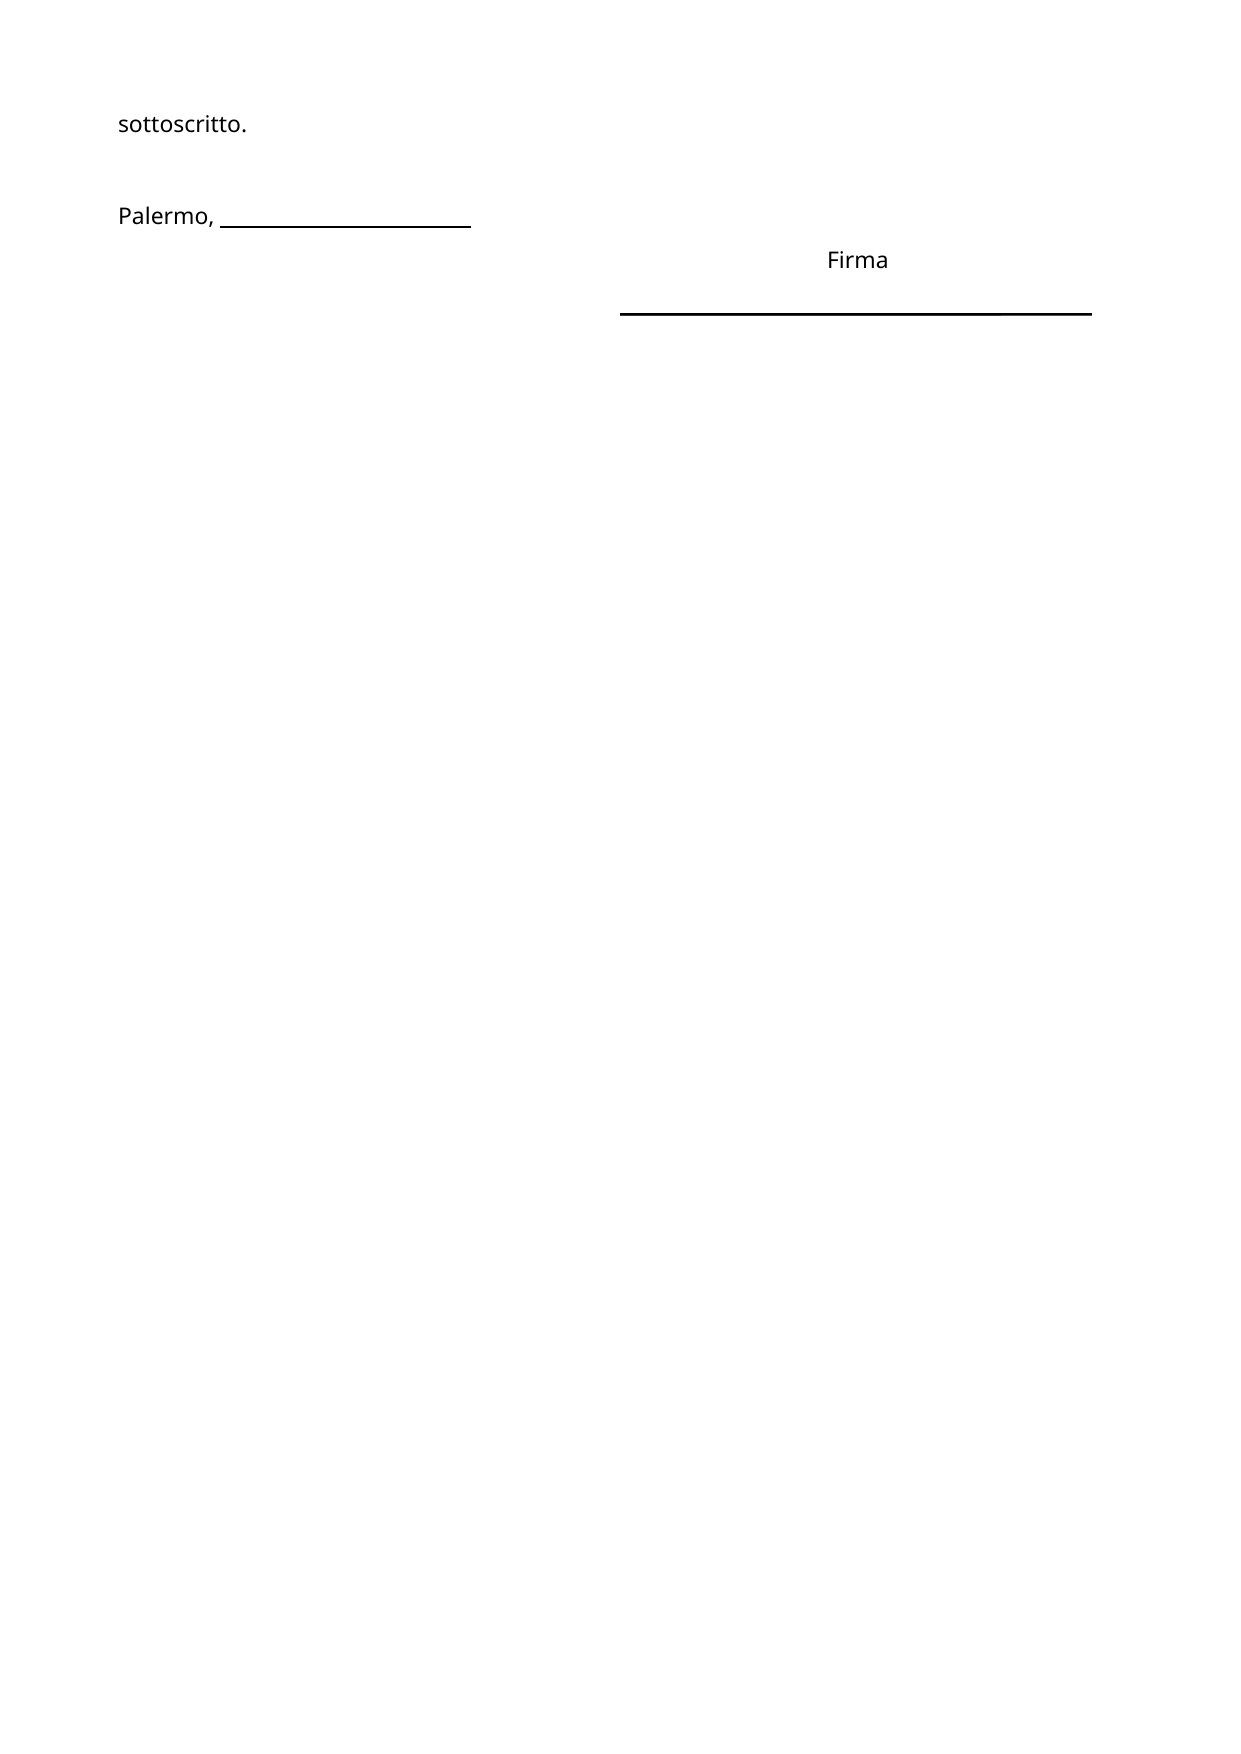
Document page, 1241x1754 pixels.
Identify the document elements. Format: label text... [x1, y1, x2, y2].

text Firma [827, 244, 1134, 276]
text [118, 108, 1134, 139]
text Palermo, [118, 200, 1134, 231]
